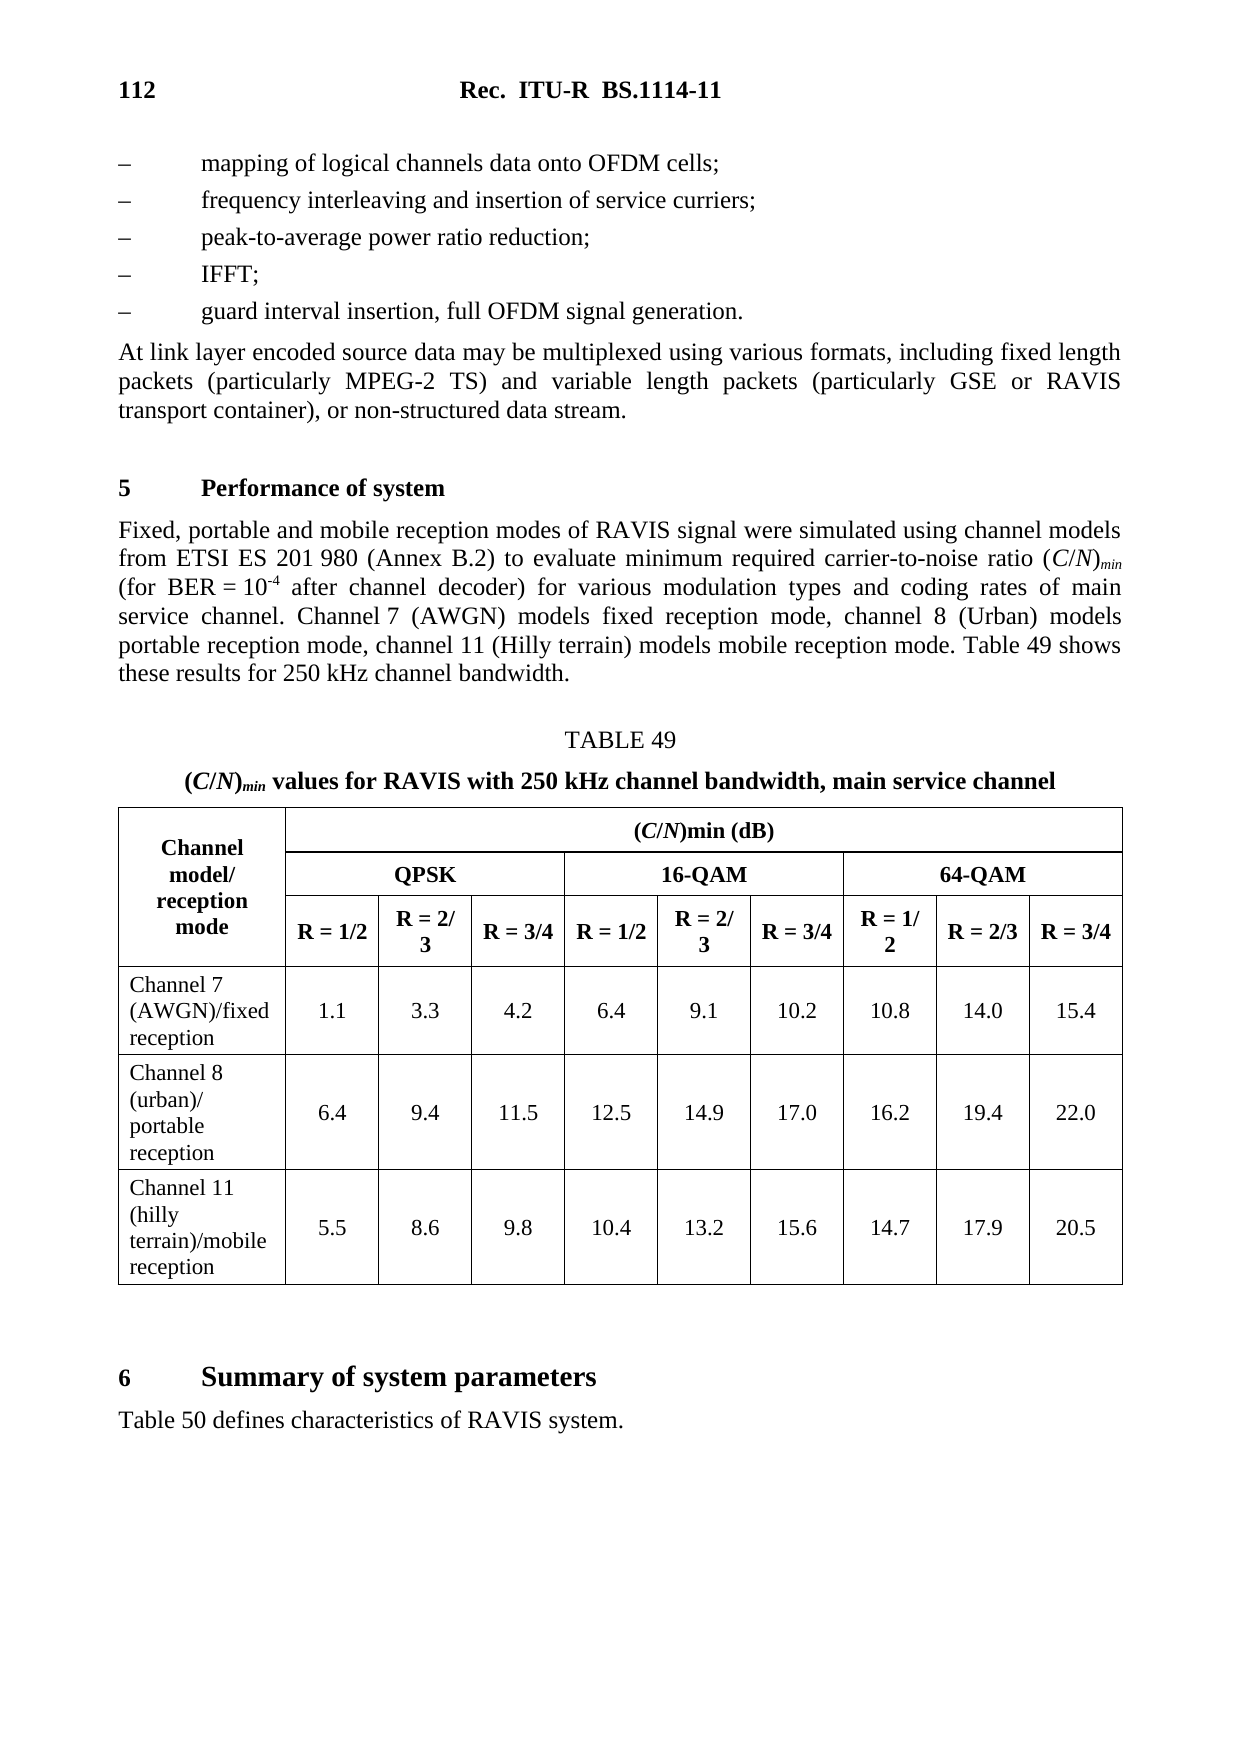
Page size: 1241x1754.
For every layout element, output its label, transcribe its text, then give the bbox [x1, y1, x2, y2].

subtitle 5 Performance of system [118, 473, 1122, 502]
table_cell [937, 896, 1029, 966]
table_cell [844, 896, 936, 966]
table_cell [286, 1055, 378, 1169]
text – guard interval insertion, full OFDM signal generation. [118, 296, 1122, 325]
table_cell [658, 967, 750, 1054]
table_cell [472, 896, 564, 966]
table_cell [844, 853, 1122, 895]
text TABLE 49 [118, 725, 1122, 753]
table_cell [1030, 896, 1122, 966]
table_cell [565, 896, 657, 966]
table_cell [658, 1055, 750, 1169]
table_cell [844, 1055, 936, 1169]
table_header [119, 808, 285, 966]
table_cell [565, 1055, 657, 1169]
text – frequency interleaving and insertion of service curriers; [118, 185, 1122, 213]
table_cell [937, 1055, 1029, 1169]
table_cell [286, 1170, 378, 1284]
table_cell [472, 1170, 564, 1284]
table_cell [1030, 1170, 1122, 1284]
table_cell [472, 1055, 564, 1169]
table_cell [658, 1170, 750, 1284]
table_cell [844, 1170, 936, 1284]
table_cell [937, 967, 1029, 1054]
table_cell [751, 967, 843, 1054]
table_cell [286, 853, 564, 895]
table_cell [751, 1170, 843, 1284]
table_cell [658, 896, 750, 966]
text Table 50 defines characteristics of RAVIS system. [118, 1405, 1122, 1434]
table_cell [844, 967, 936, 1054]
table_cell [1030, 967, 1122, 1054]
text At link layer encoded source data may be multiplexed using various formats, including fixed length packets (particularly MPEG-2 TS) and variable length packets (particularly GSE or RAVIS transport container), or non-structured data stream. [118, 337, 1122, 423]
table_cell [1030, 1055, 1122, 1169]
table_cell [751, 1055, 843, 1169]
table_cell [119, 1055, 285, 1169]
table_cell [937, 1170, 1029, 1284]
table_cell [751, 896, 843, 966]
title (C/N)min values for RAVIS with 250 kHz channel bandwidth, main service channel [118, 766, 1122, 795]
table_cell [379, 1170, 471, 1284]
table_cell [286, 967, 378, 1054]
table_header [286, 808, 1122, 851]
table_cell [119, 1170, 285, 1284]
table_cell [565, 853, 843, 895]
subtitle 6 Summary of system parameters [118, 1359, 1122, 1392]
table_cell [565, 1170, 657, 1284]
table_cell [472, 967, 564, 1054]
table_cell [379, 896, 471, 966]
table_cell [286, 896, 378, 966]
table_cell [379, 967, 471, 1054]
text – mapping of logical channels data onto OFDM cells; [118, 148, 1122, 176]
text – IFFT; [118, 259, 1122, 288]
text – peak-to-average power ratio reduction; [118, 222, 1122, 251]
text Fixed, portable and mobile reception modes of RAVIS signal were simulated using channel models from ETSI ES 201 980 (Annex B.2) to evaluate minimum required carrier-to-noise ratio (C/N)min (for BER = 10-4 after channel decoder) for various modulation types and coding rates of main service channel. Channel 7 (AWGN) models fixed reception mode, channel 8 (Urban) models portable reception mode, channel 11 (Hilly terrain) models mobile reception mode. Table 49 shows these results for 250 kHz channel bandwidth. [118, 515, 1122, 687]
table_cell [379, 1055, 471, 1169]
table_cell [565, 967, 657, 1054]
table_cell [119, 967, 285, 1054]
